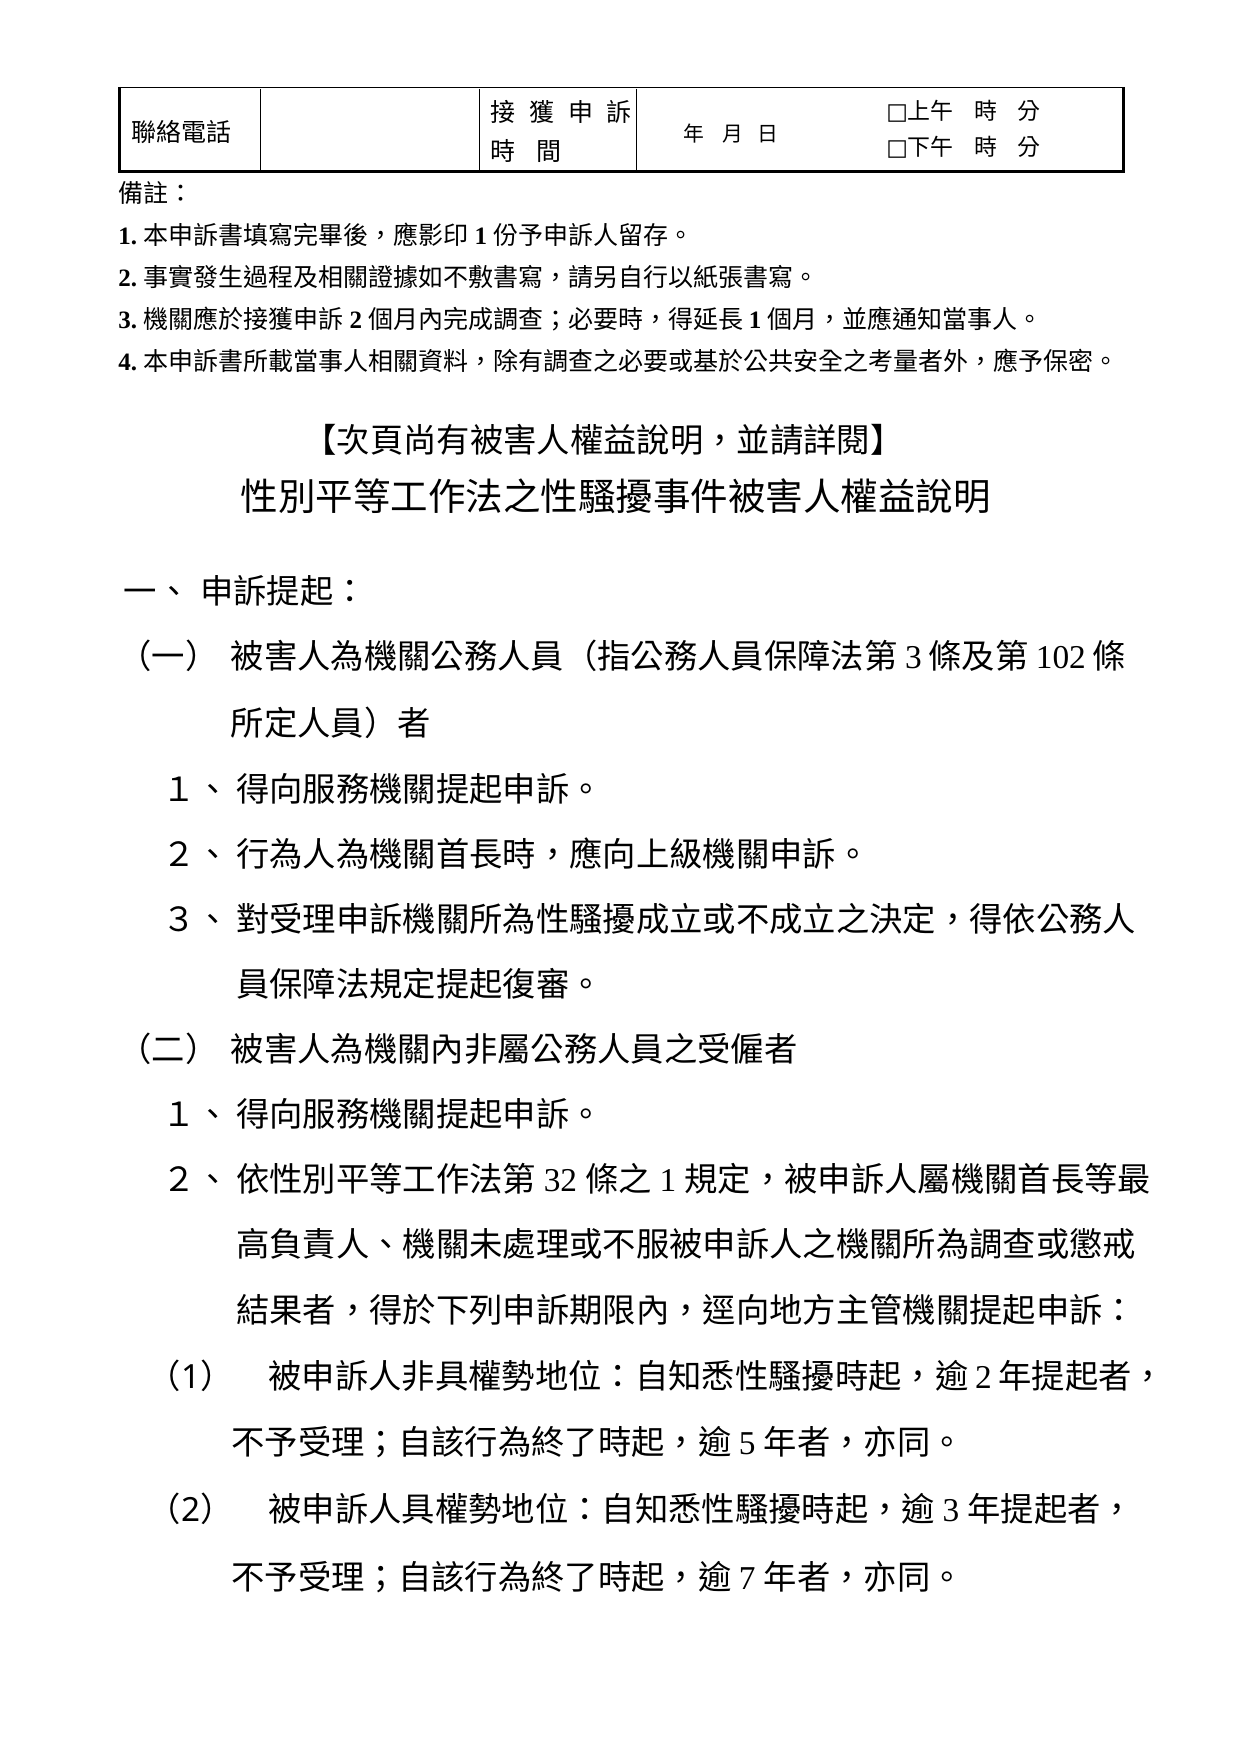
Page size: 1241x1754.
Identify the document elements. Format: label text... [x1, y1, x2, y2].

text 備註： [118, 173, 1121, 209]
list 得向服務機關提起申訴。 [162, 1087, 1151, 1136]
list 機關應於接獲申訴 2 個月內完成調查；必要時，得延長 1 個月，並應通知當事人。 [118, 299, 1121, 336]
list 行為人為機關首長時，應向上級機關申訴。 [162, 828, 1151, 876]
list 被害人為機關公務人員（指公務人員保障法第 3條及第 102條所定人員）者 [118, 630, 1151, 745]
list 被害人為機關內非屬公務人員之受僱者 [118, 1023, 1151, 1071]
list 對受理申訴機關所為性騷擾成立或不成立之決定，得依公務人員保障法規定提起復審。 [162, 892, 1151, 1006]
table_cell [261, 88, 479, 170]
list 被申訴人具權勢地位：自知悉性騷擾時起，逾 3 年提起者，不予受理；自該行為終了時起，逾 7 年者，亦同。 [147, 1483, 1151, 1599]
table_cell 聯絡電話 [121, 88, 260, 170]
list 被申訴人非具權勢地位：自知悉性騷擾時起，逾2年提起者，不予受理；自該行為終了時起，逾 5 年者，亦同。 [147, 1349, 1151, 1464]
table_cell □上午 時 分 □下午 時 分 [637, 88, 1122, 170]
text 【次頁尚有被害人權益說明，並請詳閱】 [156, 414, 1049, 462]
list 本申訴書所載當事人相關資料，除有調查之必要或基於公共安全之考量者外，應予保密。 [118, 342, 1121, 378]
table_cell 接 獲 申 訴時 間 [480, 88, 636, 170]
list 本申訴書填寫完畢後，應影印 1 份予申訴人留存。 [118, 215, 1121, 252]
text 一、 申訴提起： [124, 564, 1151, 613]
text 性別平等工作法之性騷擾事件被害人權益說明 [118, 466, 1113, 521]
list 依性別平等工作法第 32 條之 1 規定，被申訴人屬機關首長等最高負責人、機關未處理或不服被申訴人之機關所為調查或懲戒結果者，得於下列申訴期限內，逕向地方主管機關提起申訴： [162, 1153, 1151, 1332]
list 得向服務機關提起申訴。 [162, 763, 1151, 811]
list 事實發生過程及相關證據如不敷書寫，請另自行以紙張書寫。 [118, 257, 1121, 294]
